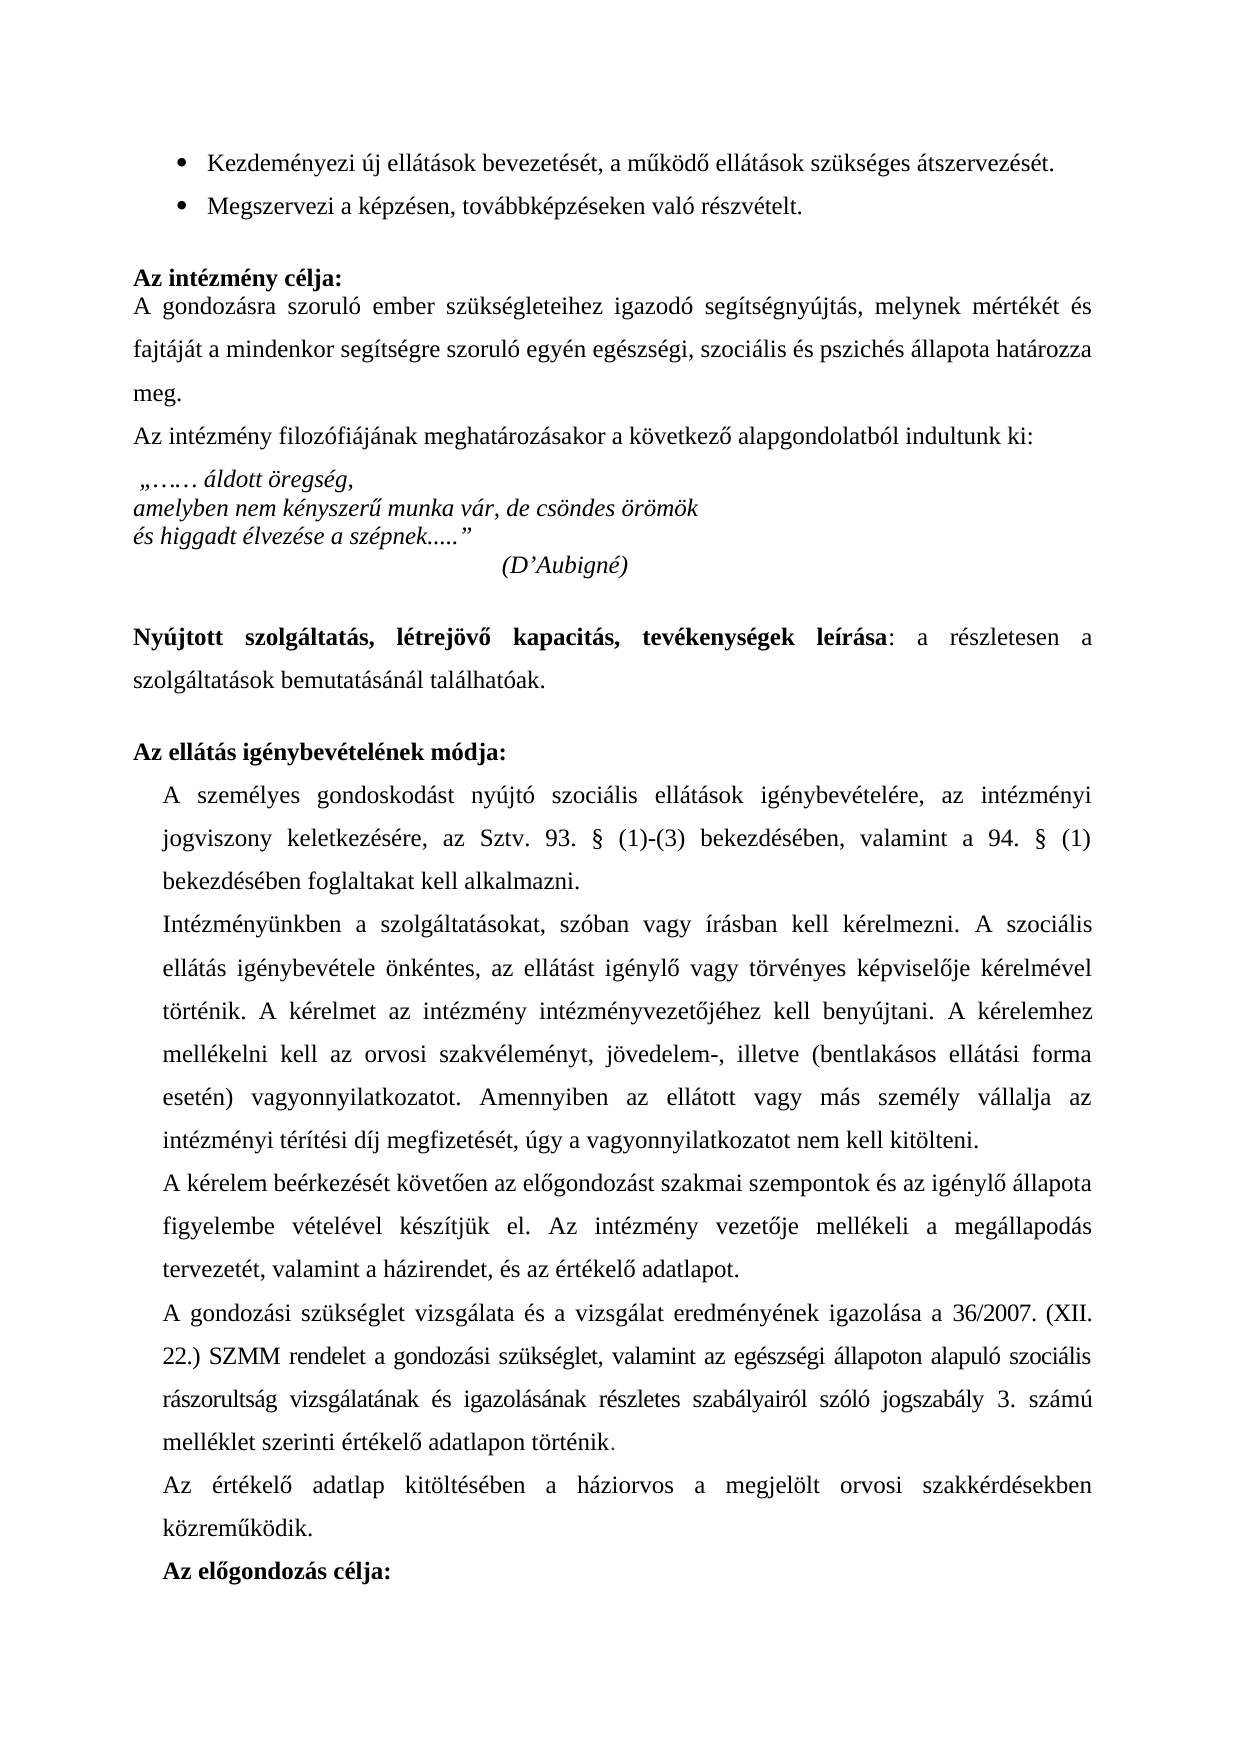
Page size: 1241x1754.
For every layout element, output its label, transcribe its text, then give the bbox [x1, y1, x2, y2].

text Intézményünkben a szolgáltatásokat, szóban vagy írásban kell kérelmezni. A szociális ellátás igénybevétele önkéntes, az ellátást igénylő vagy törvényes képviselője kérelmével történik. A kérelmet az intézmény intézményvezetőjéhez kell benyújtani. A kérelemhez mellékelni kell az orvosi szakvéleményt, jövedelem-, illetve (bentlakásos ellátási forma esetén) vagyonnyilatkozatot. Amennyiben az ellátott vagy más személy vállalja az intézményi térítési díj megfizetését, úgy a vagyonnyilatkozatot nem kell kitölteni. [162, 909, 1093, 1154]
text Nyújtott szolgáltatás, létrejövő kapacitás, tevékenységek leírása: a részletesen a szolgáltatások bemutatásánál találhatóak. [133, 622, 1093, 694]
text „…… áldott öregség, [133, 464, 1093, 493]
list Kezdeményezi új ellátások bevezetését, a működő ellátások szükséges átszervezését. [177, 148, 1093, 176]
text Az intézmény célja: [133, 263, 1093, 291]
list Megszervezi a képzésen, továbbképzéseken való részvételt. [177, 191, 1093, 219]
text Az ellátás igénybevételének módja: [133, 737, 1093, 766]
text A gondozásra szoruló ember szükségleteihez igazodó segítségnyújtás, melynek mértékét és fajtáját a mindenkor segítségre szoruló egyén egészségi, szociális és pszichés állapota határozza meg. [133, 291, 1093, 406]
text A kérelem beérkezését követően az előgondozást szakmai szempontok és az igénylő állapota figyelembe vételével készítjük el. Az intézmény vezetője mellékeli a megállapodás tervezetét, valamint a házirendet, és az értékelő adatlapot. [162, 1168, 1093, 1283]
text A személyes gondoskodást nyújtó szociális ellátások igénybevételére, az intézményi jogviszony keletkezésére, az Sztv. 93. § (1)-(3) bekezdésében, valamint a 94. § (1) bekezdésében foglaltakat kell alkalmazni. [162, 780, 1093, 895]
text amelyben nem kényszerű munka vár, de csöndes örömök [133, 493, 1093, 521]
text Az értékelő adatlap kitöltésében a háziorvos a megjelölt orvosi szakkérdésekben közreműködik. [162, 1493, 1093, 1542]
text és higgadt élvezése a szépnek.....” [133, 521, 1093, 550]
text Az előgondozás célja: [162, 1556, 1093, 1585]
text A gondozási szükséglet vizsgálata és a vizsgálat eredményének igazolása a 36/2007. (XII. 22.) SZMM rendelet a gondozási szükséglet, valamint az egészségi állapoton alapuló szociális rászorultság vizsgálatának és igazolásának részletes szabályairól szóló jogszabály 3. számú melléklet szerinti értékelő adatlapon történik. [162, 1298, 1093, 1456]
text Az intézmény filozófiájának meghatározásakor a következő alapgondolatból indultunk ki: [133, 421, 1093, 449]
text (D’Aubigné) [133, 550, 1093, 579]
